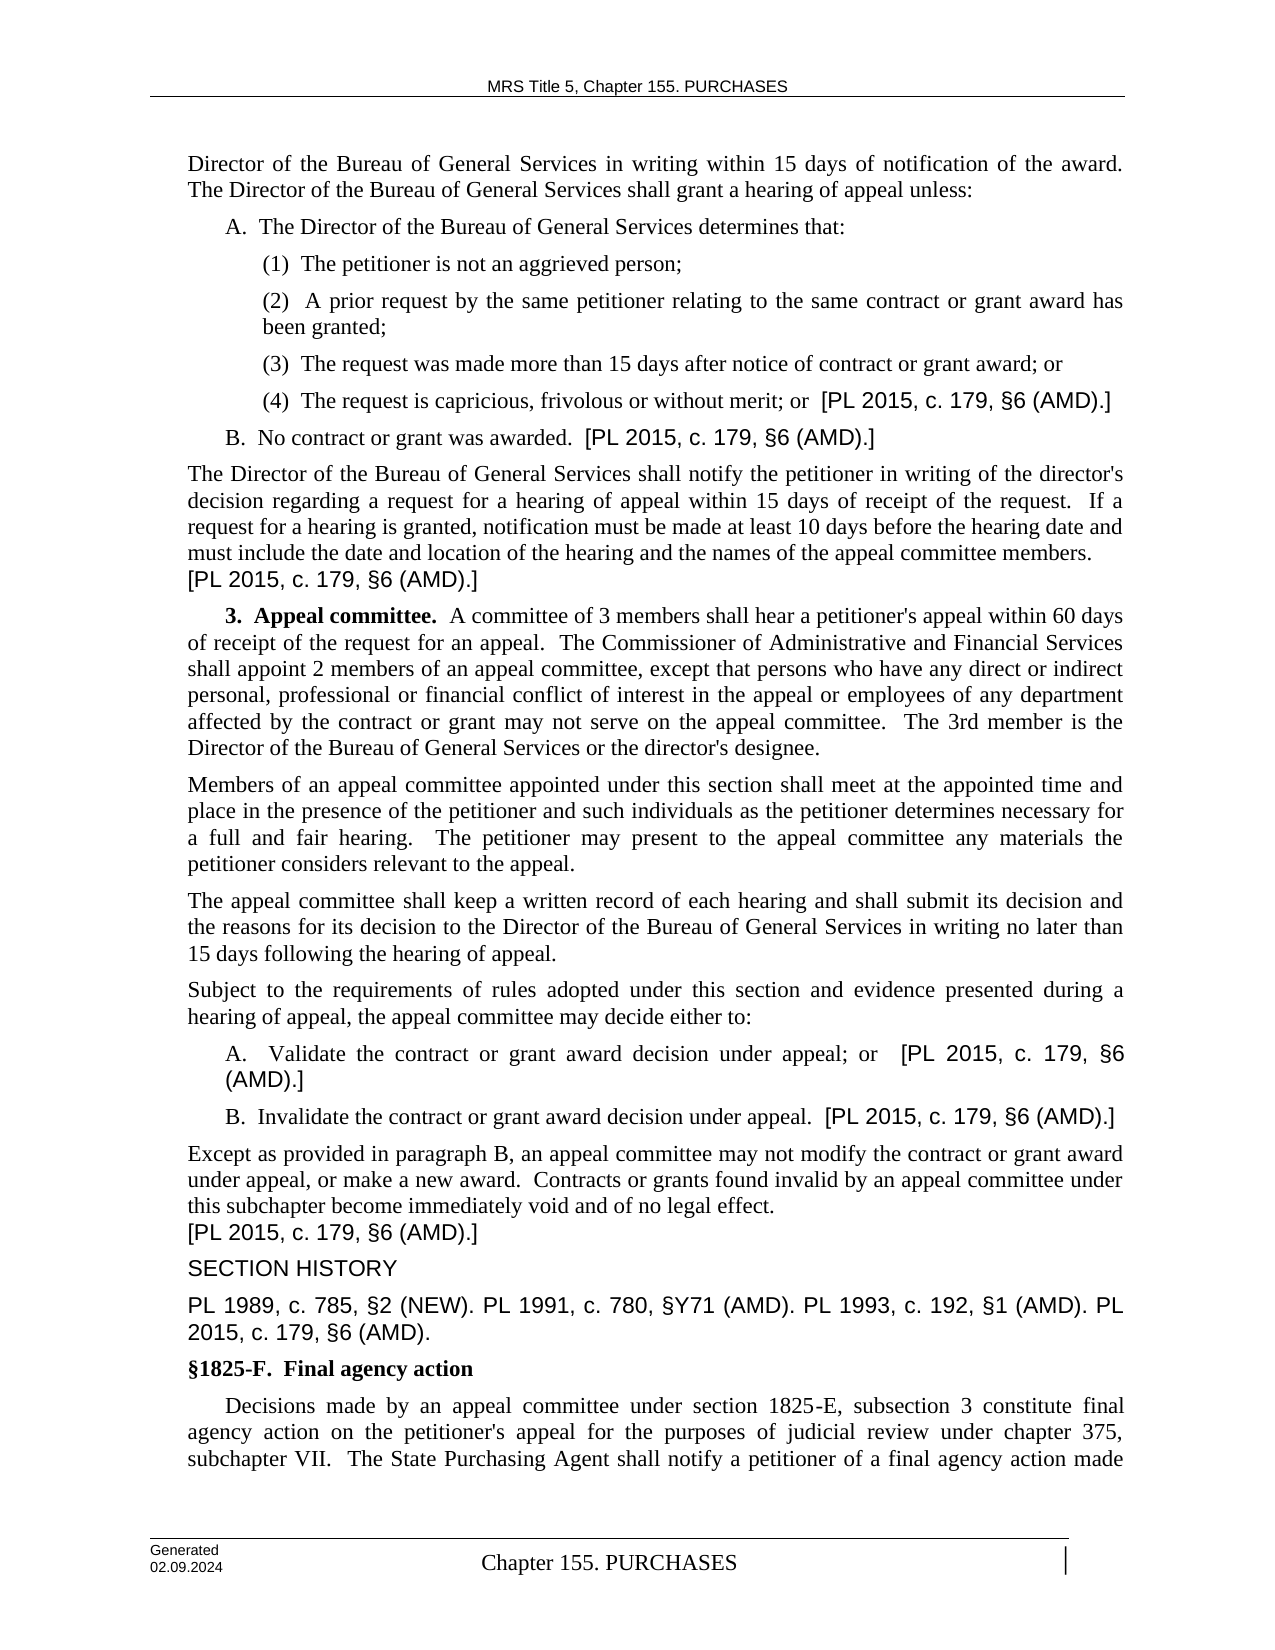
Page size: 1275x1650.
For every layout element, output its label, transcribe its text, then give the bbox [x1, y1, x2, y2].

text The appeal committee shall keep a written record of each hearing and shall submit its decision and the reasons for its decision to the Director of the Bureau of General Services in writing no later than 15 days following the hearing of appeal. [187, 887, 1125, 966]
text §1825-F. Final agency action [187, 1355, 1125, 1382]
text A. Validate the contract or grant award decision under appeal; or [PL 2015, c. 179, §6 (AMD).] [225, 1039, 1125, 1092]
text [PL 2015, c. 179, §6 (AMD).] [187, 566, 1125, 592]
text A. The Director of the Bureau of General Services determines that: [225, 213, 1125, 239]
text SECTION HISTORY [187, 1255, 1125, 1282]
text Subject to the requirements of rules adopted under this section and evidence presented during a hearing of appeal, the appeal committee may decide either to: [187, 976, 1125, 1029]
text 3. Appeal committee. A committee of 3 members shall hear a petitioner's appeal within 60 days of receipt of the request for an appeal. The Commissioner of Administrative and Financial Services shall appoint 2 members of an appeal committee, except that persons who have any direct or indirect personal, professional or financial conflict of interest in the appeal or employees of any department affected by the contract or grant may not serve on the appeal committee. The 3rd member is the Director of the Bureau of General Services or the director's designee. [187, 602, 1125, 761]
text (4) The request is capricious, frivolous or without merit; or [PL 2015, c. 179, §6 (AMD).] [262, 387, 1125, 413]
text PL 1989, c. 785, §2 (NEW). PL 1991, c. 780, §Y71 (AMD). PL 1993, c. 192, §1 (AMD). PL 2015, c. 179, §6 (AMD). [187, 1292, 1125, 1345]
text Members of an appeal committee appointed under this section shall meet at the appointed time and place in the presence of the petitioner and such individuals as the petitioner determines necessary for a full and fair hearing. The petitioner may present to the appeal committee any materials the petitioner considers relevant to the appeal. [187, 771, 1125, 876]
text [PL 2015, c. 179, §6 (AMD).] [187, 1219, 1125, 1245]
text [187, 1392, 1125, 1471]
text (3) The request was made more than 15 days after notice of contract or grant award; or [262, 350, 1125, 376]
text B. Invalidate the contract or grant award decision under appeal. [PL 2015, c. 179, §6 (AMD).] [225, 1103, 1125, 1129]
text (2) A prior request by the same petitioner relating to the same contract or grant award has been granted; [262, 287, 1125, 339]
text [187, 150, 1125, 203]
text B. No contract or grant was awarded. [PL 2015, c. 179, §6 (AMD).] [225, 423, 1125, 450]
text Except as provided in paragraph B, an appeal committee may not modify the contract or grant award under appeal, or make a new award. Contracts or grants found invalid by an appeal committee under this subchapter become immediately void and of no legal effect. [187, 1139, 1125, 1219]
text (1) The petitioner is not an aggrieved person; [262, 250, 1125, 276]
text The Director of the Bureau of General Services shall notify the petitioner in writing of the director's decision regarding a request for a hearing of appeal within 15 days of receipt of the request. If a request for a hearing is granted, notification must be made at least 10 days before the hearing date and must include the date and location of the hearing and the names of the appeal committee members. [187, 460, 1125, 566]
